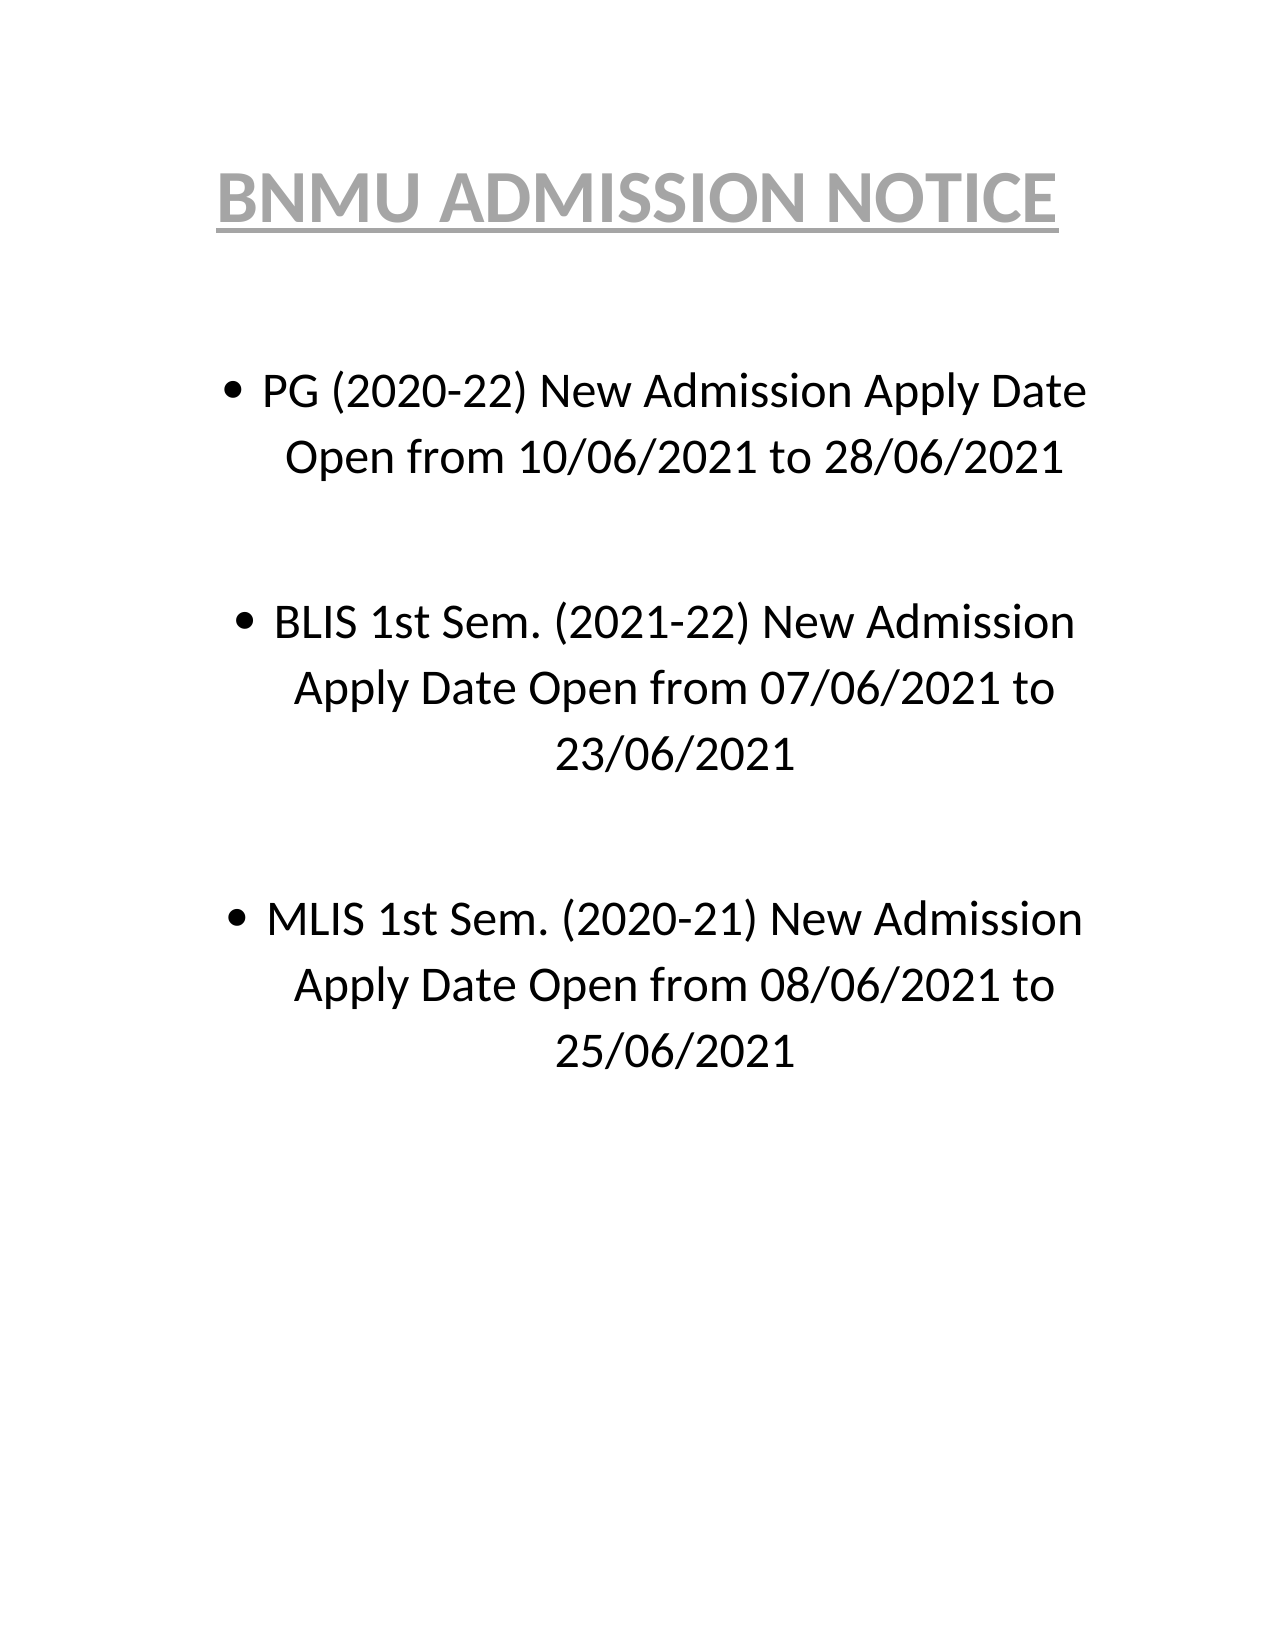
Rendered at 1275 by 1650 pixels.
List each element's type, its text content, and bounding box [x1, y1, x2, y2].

list BLIS 1st Sem. (2021-22) New Admission Apply Date Open from 07/06/2021 to 23/06/2021 [187, 590, 1125, 783]
text BNMU ADMISSION NOTICE [150, 150, 1125, 242]
list PG (2020-22) New Admission Apply Date Open from 10/06/2021 to 28/06/2021 [187, 359, 1125, 486]
list MLIS 1st Sem. (2020-21) New Admission Apply Date Open from 08/06/2021 to 25/06/2021 [187, 887, 1125, 1079]
